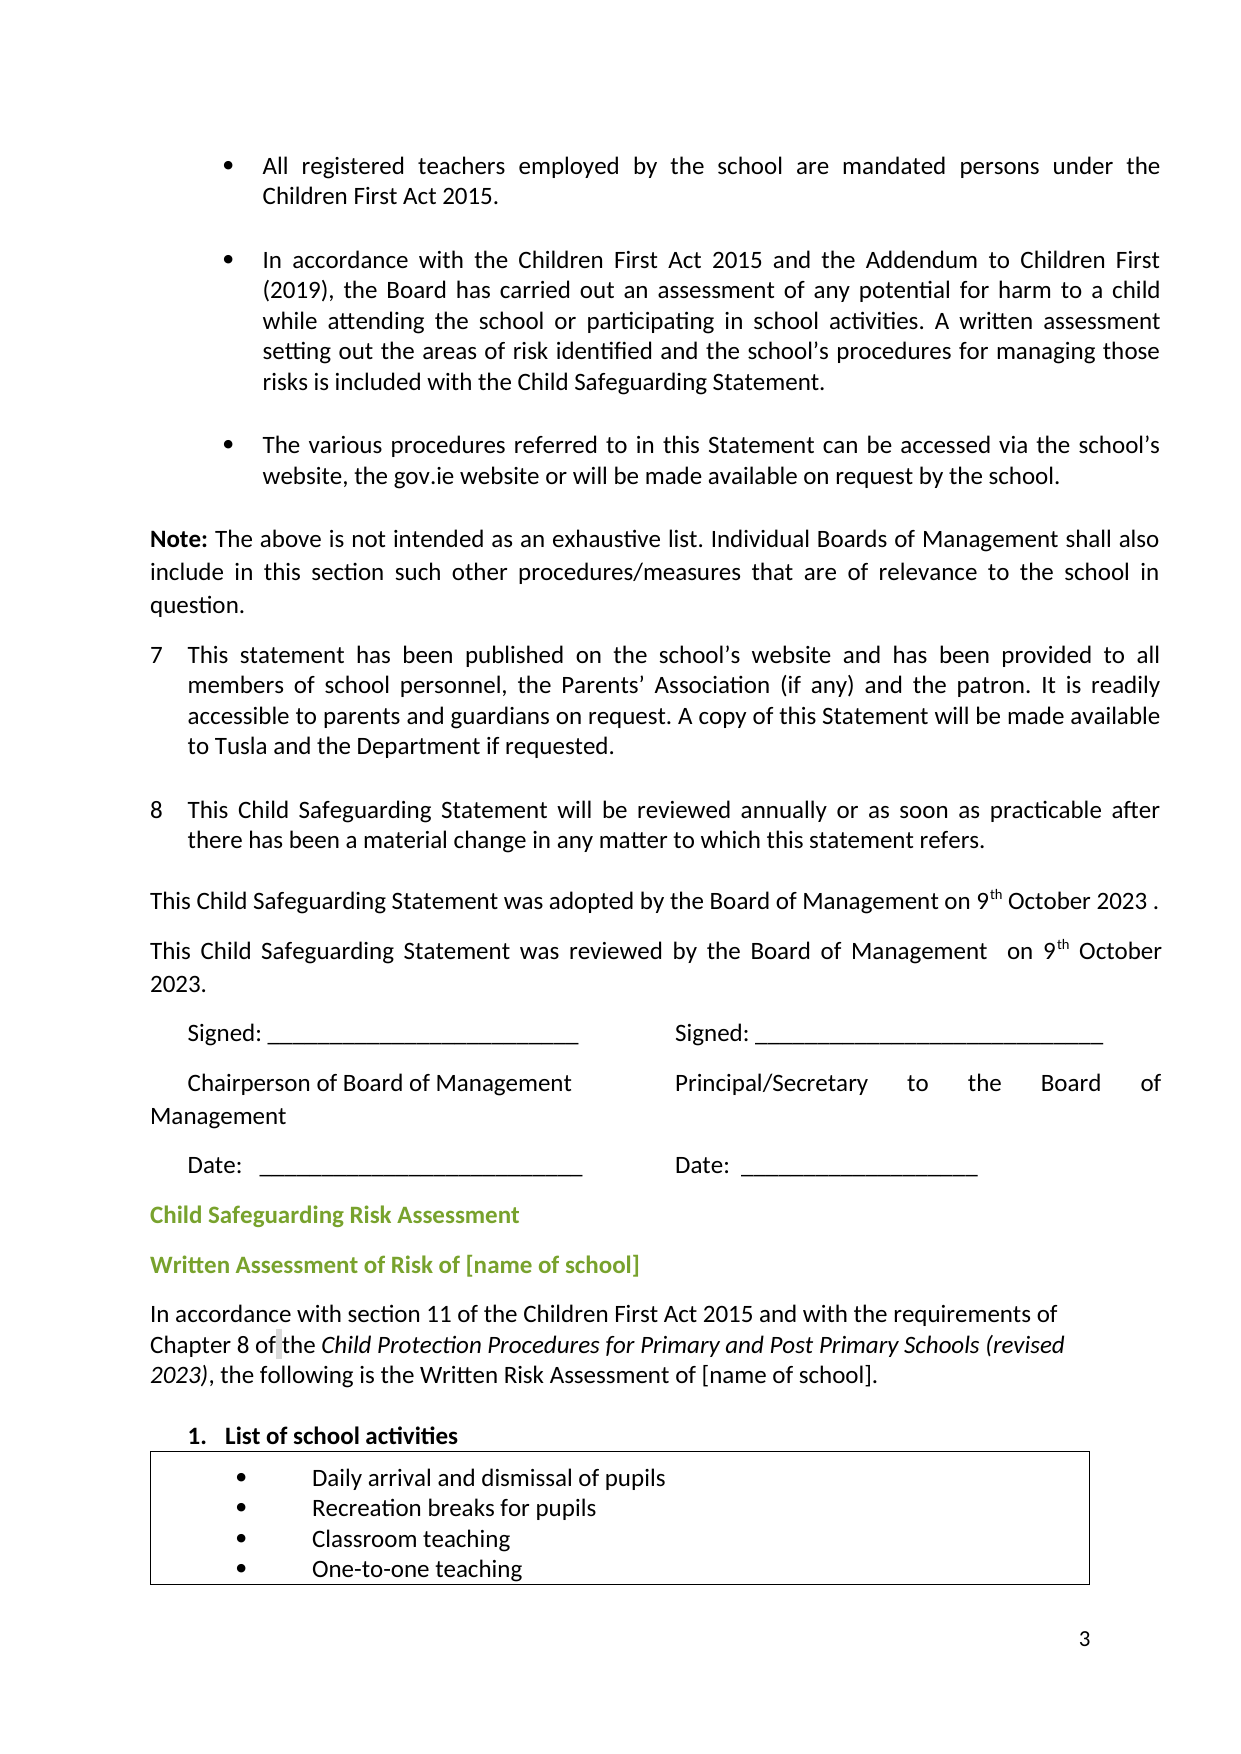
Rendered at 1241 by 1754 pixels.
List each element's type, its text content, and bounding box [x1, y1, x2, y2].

text Child Safeguarding Risk Assessment [150, 1199, 1090, 1230]
list In accordance with the Children First Act 2015 and the Addendum to Children First (2019), the Board has carried out an assessment of any potential for harm to a child while attending the school or participating in school activities. A written assessment setting out the areas of risk identified and the school’s procedures for managing those risks is included with the Child Safeguarding Statement. [224, 244, 1162, 397]
list The various procedures referred to in this Statement can be accessed via the school’s website, the gov.ie website or will be made available on request by the school. [224, 429, 1162, 491]
list List of school activities [187, 1420, 1090, 1451]
text In accordance with section 11 of the Children First Act 2015 and with the requirements of Chapter 8 of the Child Protection Procedures for Primary and Post Primary Schools (revised 2023), the following is the Written Risk Assessment of [name of school]. [150, 1298, 1090, 1390]
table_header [151, 1452, 1089, 1584]
list This statement has been published on the school’s website and has been provided to all members of school personnel, the Parents’ Association (if any) and the patron. It is readily accessible to parents and guardians on request. A copy of this Statement will be made available to Tusla and the Department if requested. [150, 639, 1162, 761]
text This Child Safeguarding Statement was adopted by the Board of Management on 9th October 2023 . [150, 885, 1162, 916]
text Note: The above is not intended as an exhaustive list. Individual Boards of Management shall also include in this section such other procedures/measures that are of relevance to the school in question. [150, 523, 1162, 620]
text Written Assessment of Risk of [name of school] [150, 1249, 1090, 1279]
text Chairperson of Board of Management Principal/Secretary to the Board of Management [150, 1067, 1162, 1131]
text This Child Safeguarding Statement was reviewed by the Board of Management on 9th October 2023. [150, 935, 1162, 998]
text Date: __________________________ Date: ___________________ [187, 1149, 1162, 1180]
list This Child Safeguarding Statement will be reviewed annually or as soon as practicable after there has been a material change in any matter to which this statement refers. [150, 794, 1162, 855]
list All registered teachers employed by the school are mandated persons under the Children First Act 2015. [224, 150, 1162, 211]
text Signed: _________________________ Signed: ____________________________ [187, 1017, 1162, 1048]
